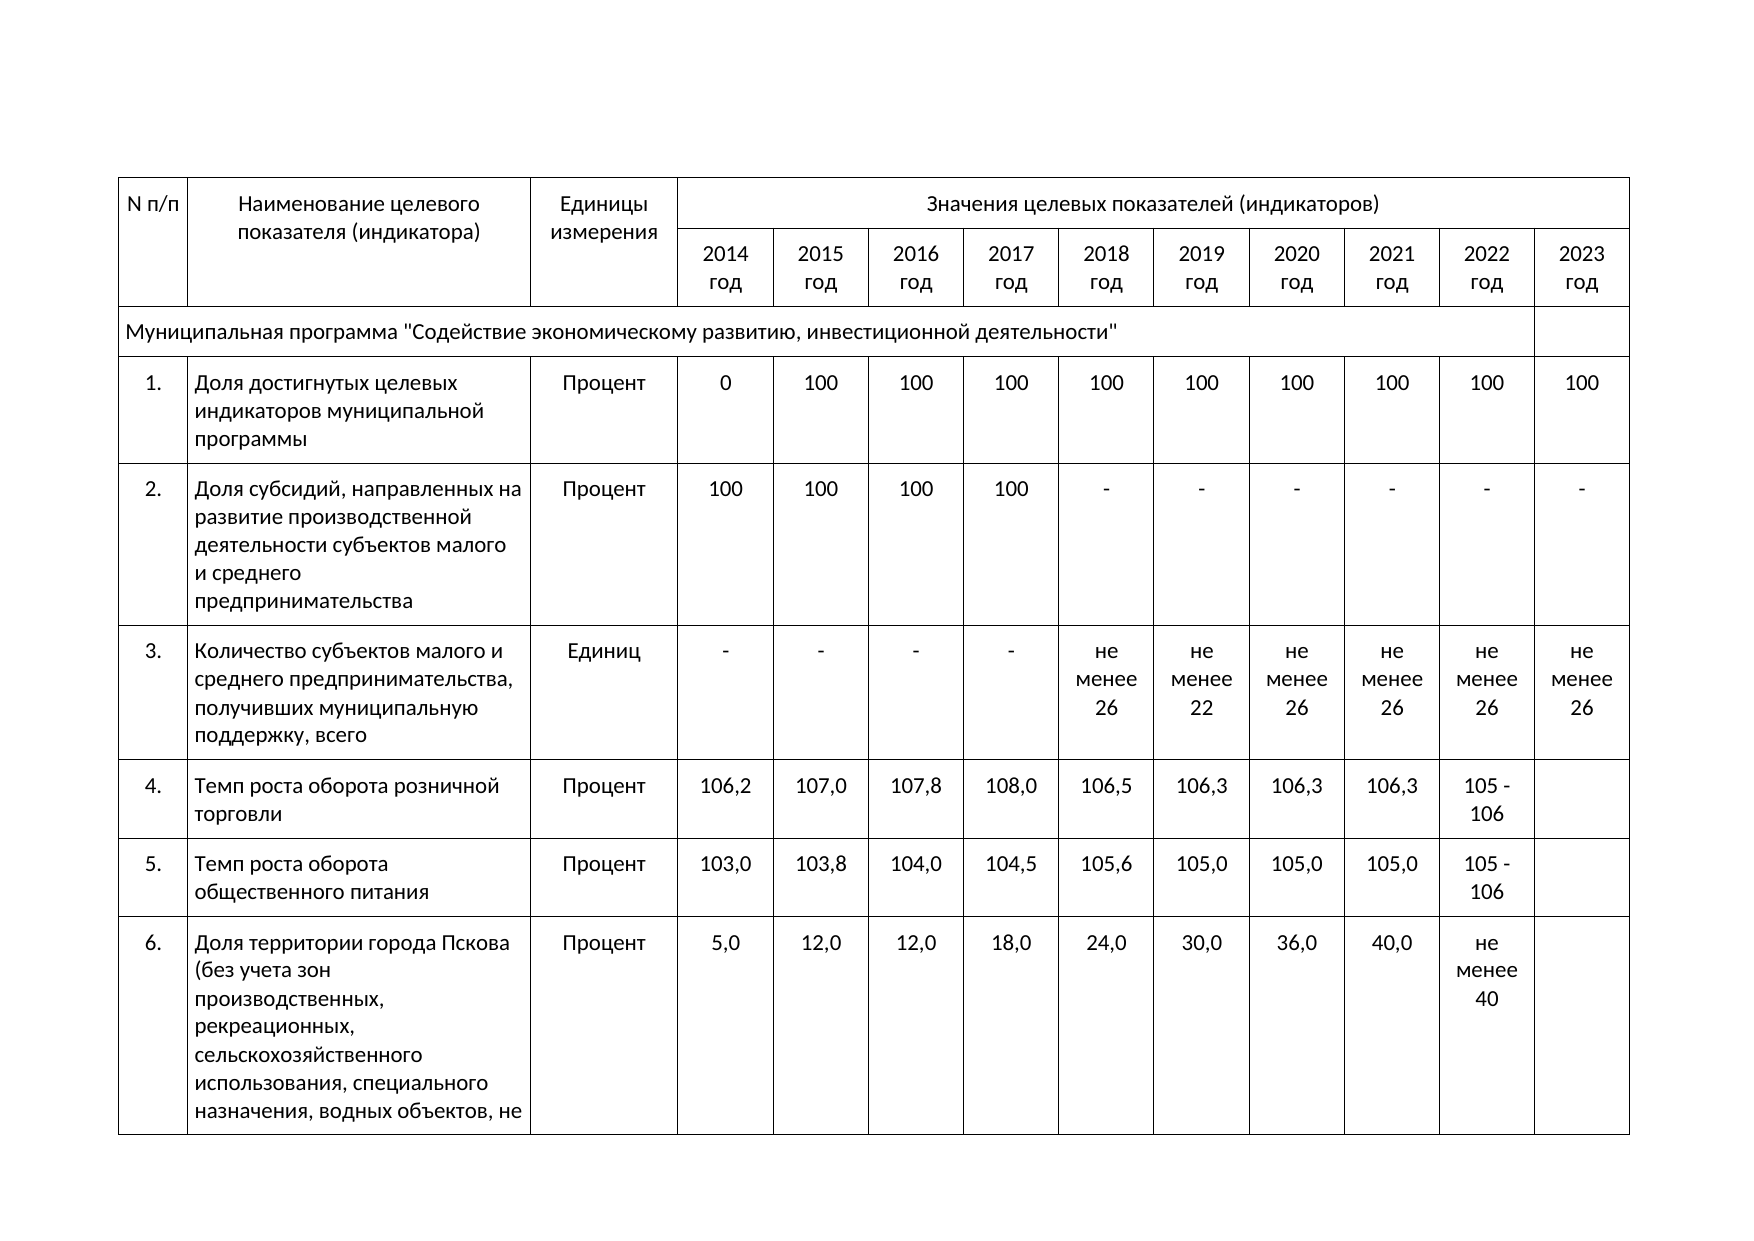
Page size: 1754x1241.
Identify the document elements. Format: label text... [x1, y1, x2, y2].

table_cell 105,0 [1154, 839, 1249, 916]
table_cell - [869, 626, 963, 759]
table_cell 107,8 [869, 760, 963, 838]
table_cell 104,0 [869, 839, 963, 916]
table_cell - [774, 626, 868, 759]
table_cell 100 [1154, 357, 1249, 462]
table_cell 2023 год [1535, 229, 1629, 306]
table_cell 40,0 [1345, 917, 1439, 1134]
table_cell 2015 год [774, 229, 868, 306]
table_cell 12,0 [774, 917, 868, 1134]
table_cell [188, 917, 530, 1134]
table_cell 105,6 [1059, 839, 1153, 916]
table_cell 100 [869, 464, 963, 625]
table_cell 100 [1535, 357, 1629, 462]
table_cell не менее 26 [1345, 626, 1439, 759]
table_cell 100 [678, 464, 773, 625]
table_cell - [678, 626, 773, 759]
table_cell 12,0 [869, 917, 963, 1134]
table_cell 106,5 [1059, 760, 1153, 838]
table_cell Темп роста оборота розничной торговли [188, 760, 530, 838]
table_cell 2016 год [869, 229, 963, 306]
table_cell Процент [531, 917, 677, 1134]
table_cell 2017 год [964, 229, 1058, 306]
table_cell 105 - 106 [1440, 839, 1534, 916]
table_cell 107,0 [774, 760, 868, 838]
table_cell 0 [678, 357, 773, 462]
table_cell 36,0 [1250, 917, 1344, 1134]
table_cell Единиц [531, 626, 677, 759]
table_cell Доля субсидий, направленных на развитие производственной деятельности субъектов малого и среднего предпринимательства [188, 464, 530, 625]
table_header Единицы измерения [531, 178, 677, 306]
table_cell не менее 26 [1250, 626, 1344, 759]
table_cell 30,0 [1154, 917, 1249, 1134]
table_cell 105,0 [1345, 839, 1439, 916]
table_cell 106,3 [1154, 760, 1249, 838]
table_cell - [1250, 464, 1344, 625]
table_cell не менее 26 [1535, 626, 1629, 759]
table_cell 106,3 [1250, 760, 1344, 838]
table_header Значения целевых показателей (индикаторов) [678, 178, 1629, 227]
table_cell - [964, 626, 1058, 759]
table_cell [1535, 760, 1629, 838]
table_cell - [1154, 464, 1249, 625]
table_cell 5,0 [678, 917, 773, 1134]
table_cell 100 [1440, 357, 1534, 462]
table_cell 106,3 [1345, 760, 1439, 838]
table_cell 2014 год [678, 229, 773, 306]
table_cell 104,5 [964, 839, 1058, 916]
table_cell [1535, 917, 1629, 1134]
table_cell Доля достигнутых целевых индикаторов муниципальной программы [188, 357, 530, 462]
table_header Наименование целевого показателя (индикатора) [188, 178, 530, 306]
table_cell 103,8 [774, 839, 868, 916]
table_cell 1. [119, 357, 187, 462]
table_cell 4. [119, 760, 187, 838]
table_cell Темп роста оборота общественного питания [188, 839, 530, 916]
table_cell 100 [869, 357, 963, 462]
table_cell 5. [119, 839, 187, 916]
table_cell 100 [964, 464, 1058, 625]
table_cell 2018 год [1059, 229, 1153, 306]
table_cell [1535, 839, 1629, 916]
table_cell 100 [774, 357, 868, 462]
table_cell Процент [531, 839, 677, 916]
table_cell 108,0 [964, 760, 1058, 838]
table_cell 24,0 [1059, 917, 1153, 1134]
table_cell 103,0 [678, 839, 773, 916]
table_cell не менее 26 [1059, 626, 1153, 759]
table_cell 100 [1059, 357, 1153, 462]
table_cell 105,0 [1250, 839, 1344, 916]
table_cell - [1535, 464, 1629, 625]
table_cell не менее 40 [1440, 917, 1534, 1134]
table_cell не менее 22 [1154, 626, 1249, 759]
table_cell 18,0 [964, 917, 1058, 1134]
table_cell Процент [531, 464, 677, 625]
table_cell Процент [531, 357, 677, 462]
table_cell 105 - 106 [1440, 760, 1534, 838]
table_cell Муниципальная программа "Содействие экономическому развитию, инвестиционной деятельности" [119, 307, 1534, 356]
table_cell не менее 26 [1440, 626, 1534, 759]
table_cell 2022 год [1440, 229, 1534, 306]
table_cell - [1059, 464, 1153, 625]
table_cell 100 [1345, 357, 1439, 462]
table_cell Количество субъектов малого и среднего предпринимательства, получивших муниципальную поддержку, всего [188, 626, 530, 759]
table_header N п/п [119, 178, 187, 306]
table_cell 2. [119, 464, 187, 625]
table_cell 2021 год [1345, 229, 1439, 306]
table_cell 100 [1250, 357, 1344, 462]
table_cell Процент [531, 760, 677, 838]
table_cell 100 [964, 357, 1058, 462]
table_cell 6. [119, 917, 187, 1134]
table_cell 100 [774, 464, 868, 625]
table_cell 3. [119, 626, 187, 759]
table_cell 2020 год [1250, 229, 1344, 306]
table_cell - [1345, 464, 1439, 625]
table_cell 106,2 [678, 760, 773, 838]
table_cell [1535, 307, 1629, 356]
table_cell - [1440, 464, 1534, 625]
table_cell 2019 год [1154, 229, 1249, 306]
